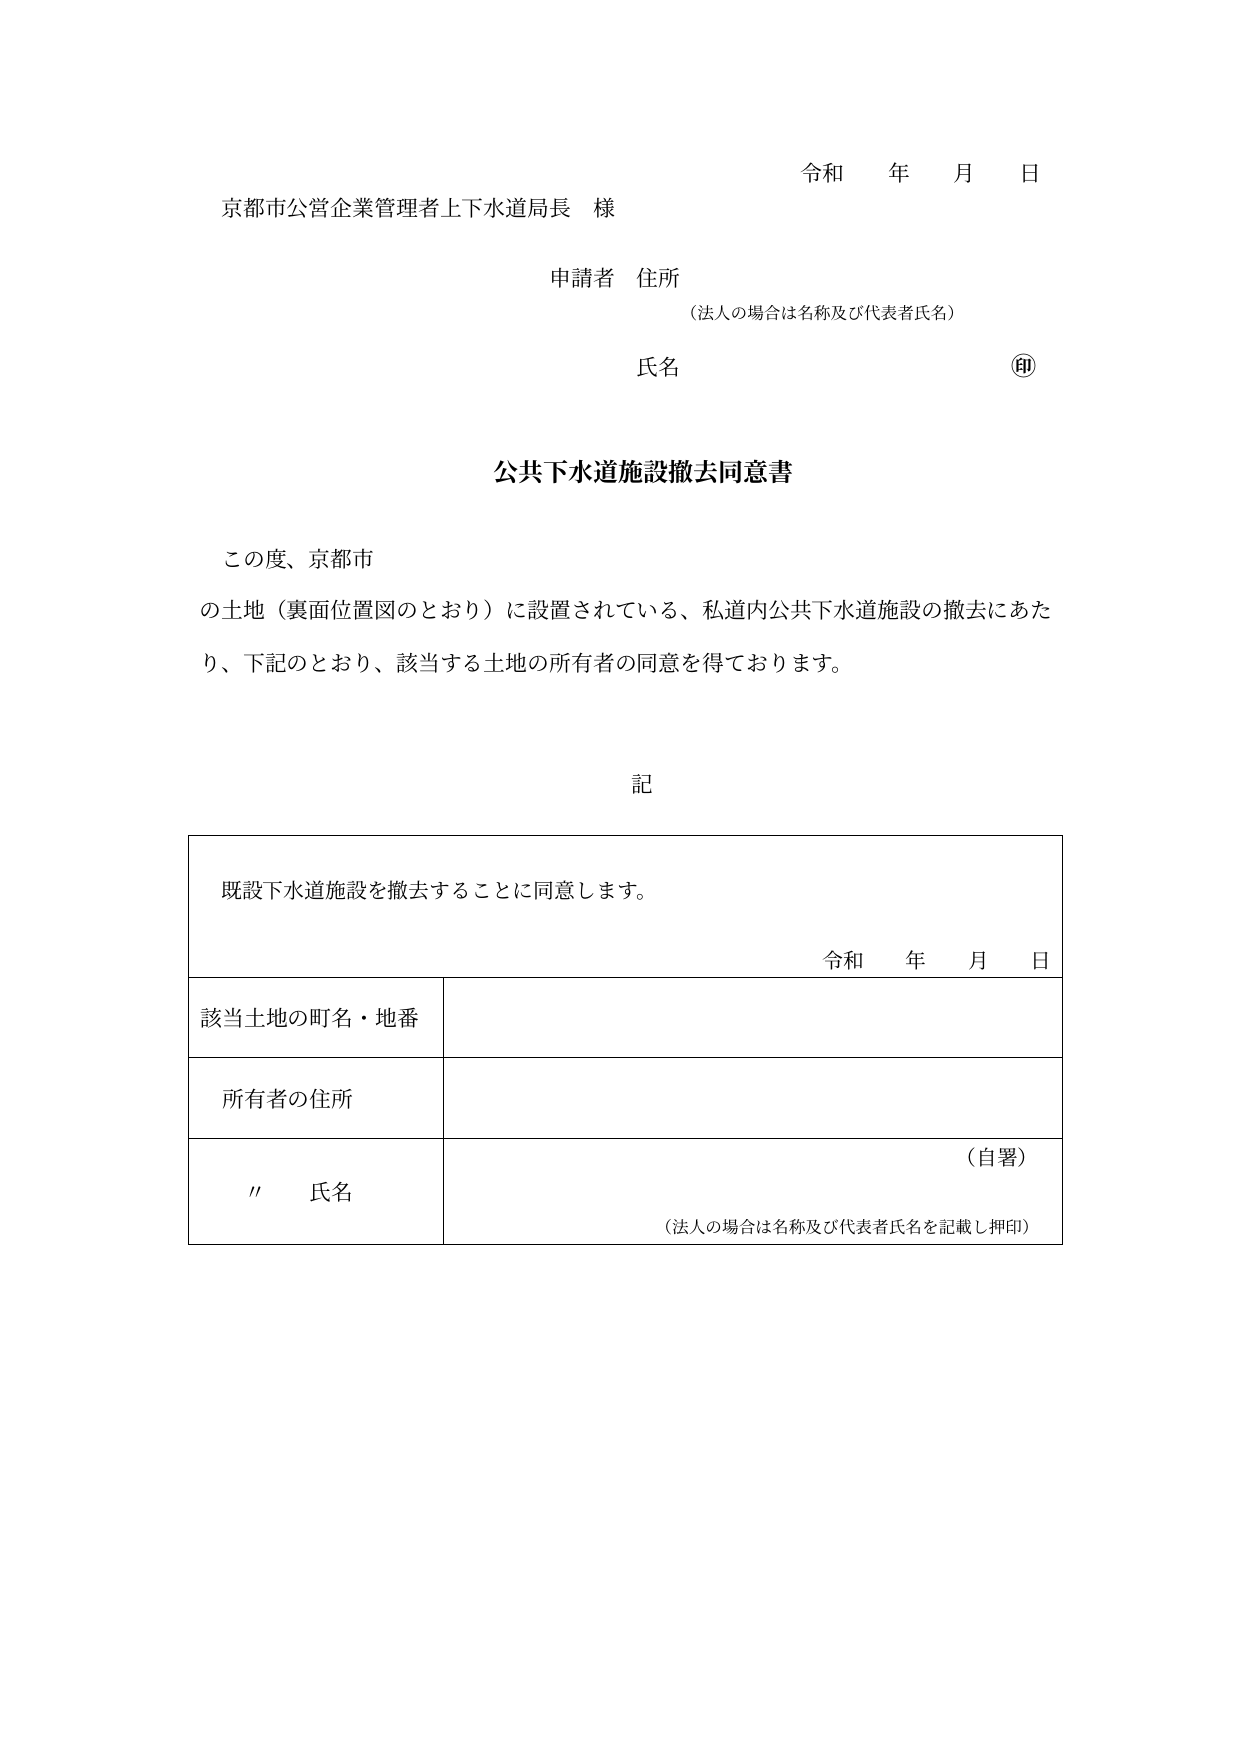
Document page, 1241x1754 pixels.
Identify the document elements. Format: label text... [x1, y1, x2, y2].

text 氏名 ㊞ [199, 330, 1063, 400]
table_cell [444, 978, 1062, 1057]
subtitle 記 [221, 765, 1063, 800]
table_cell [444, 1058, 1062, 1137]
text 公共下水道施設撤去同意書 [224, 435, 1063, 506]
text 京都市公営企業管理者上下水道局長 様 [199, 189, 1063, 225]
table_cell （自署） （法人の場合は名称及び代表者氏名を記載し押印） [444, 1139, 1062, 1244]
table_cell 該当土地の町名・地番 [189, 978, 443, 1057]
text 令和 年 月 日 [177, 154, 1041, 189]
text （法人の場合は名称及び代表者氏名） [199, 295, 1063, 330]
table_header 既設下水道施設を撤去することに同意します。 令和 年 月 日 [189, 836, 1062, 977]
text の土地（裏面位置図のとおり）に設置されている、私道内公共下水道施設の撤去にあたり、下記のとおり、該当する土地の所有者の同意を得ております。 [199, 591, 1063, 679]
text この度、京都市 [199, 541, 1063, 576]
table_cell 所有者の住所 [189, 1058, 443, 1137]
table_cell 〃 氏名 [189, 1139, 443, 1244]
text 申請者 住所 [199, 260, 1063, 295]
